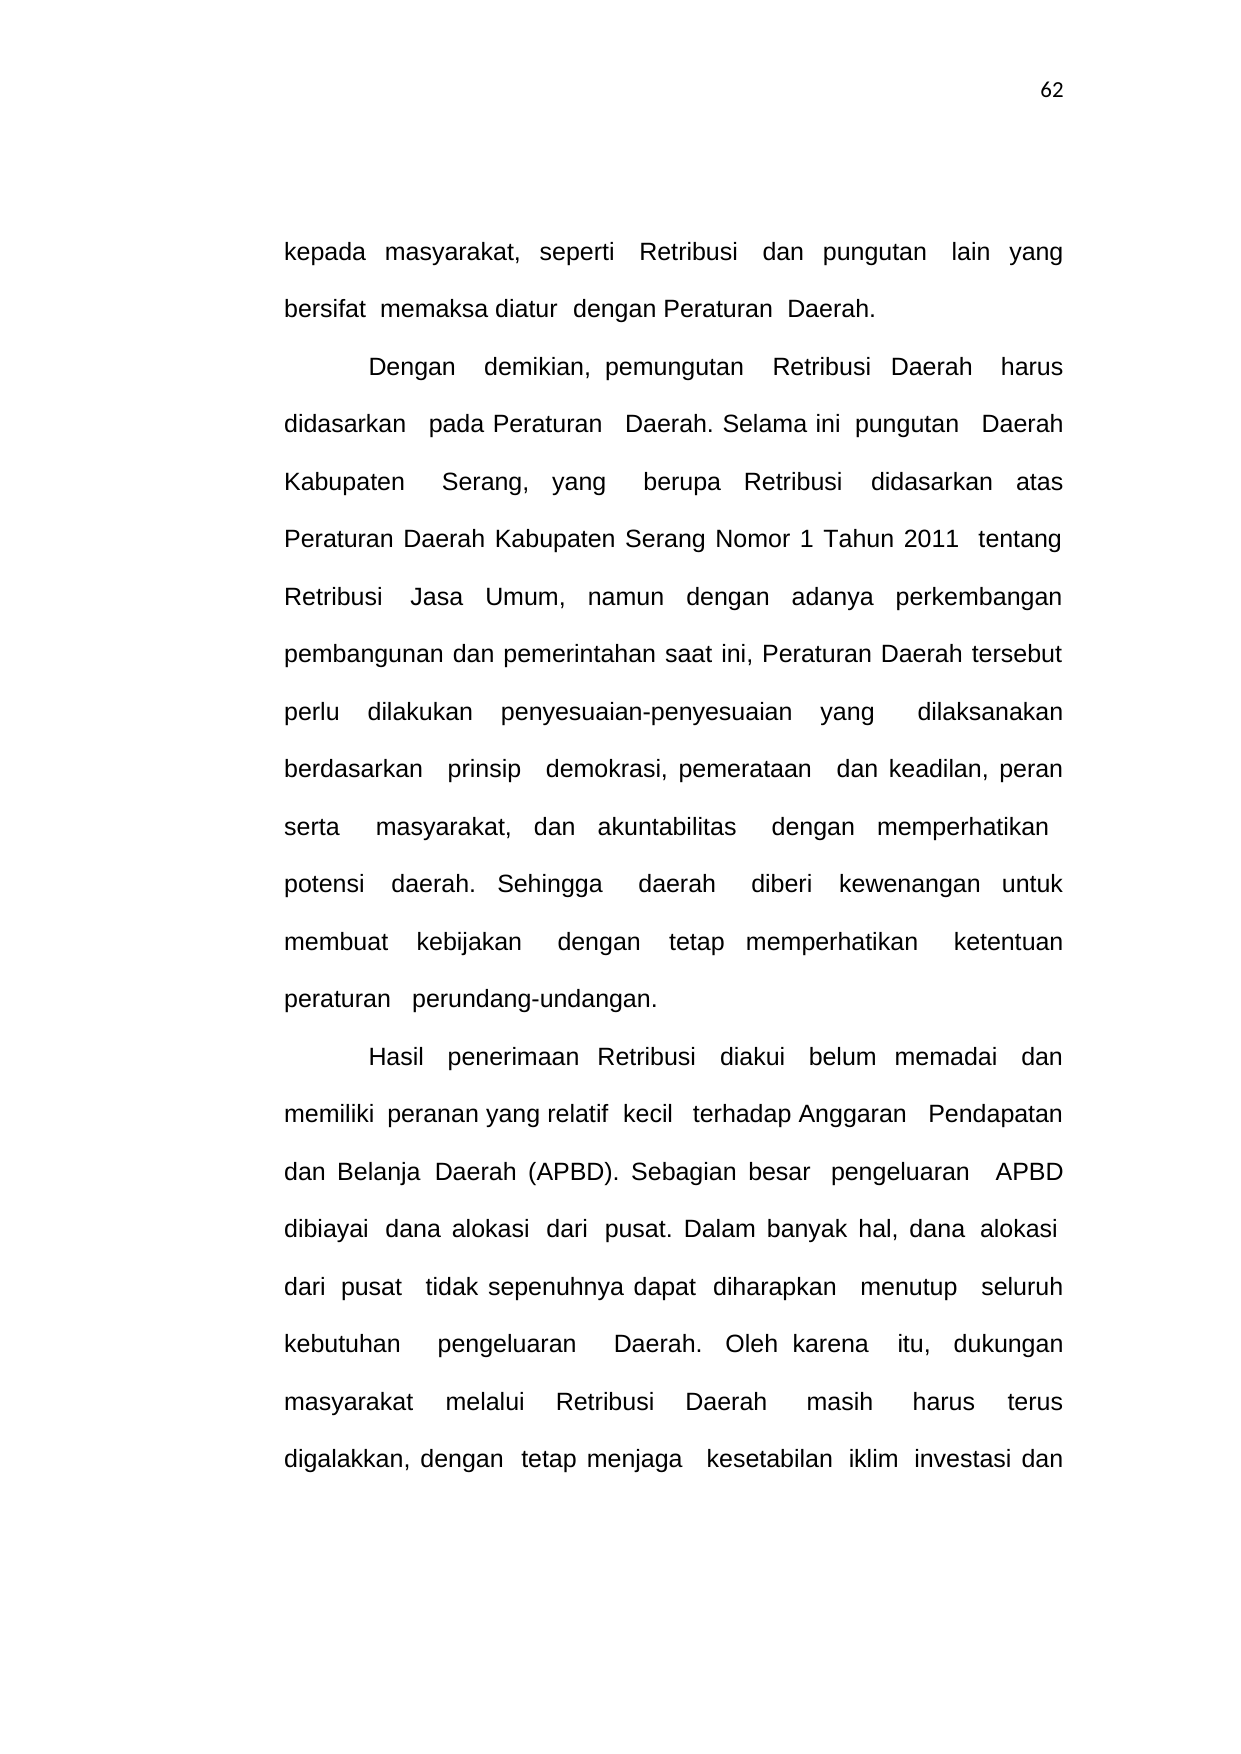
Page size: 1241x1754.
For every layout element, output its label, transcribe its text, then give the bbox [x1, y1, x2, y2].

text Dengan ddemikian, pemungutann Retribusii Daerahh harus didasarkann pada Peraturann Daerah. Selama inii pungutann Daerah Kabupatenn Serang, yangg berupa Retribusii didasarkan atas Peraturan Daerah Kabupaten Serang Nomor 1 Tahun 2011 tentang Retribusii Jasa Umum, namun dengan adanya perkembangan pembangunan dan pemerintahan saat ini, Peraturan Daerah tersebut perlu dilakukan penyesuaian-penyesuaian yangg dilaksanakan berdasarkann prinsipp demokrasi, pemerataann dan keadilan, peran sertaa masyarakat, dan akuntabilitass dengan memperhatikann potensii daerah. Sehinggaa daerahh diberii kewenangan untuk membuatt kebijakann dengan ttetap memperhatikann ketentuan peraturann perundang-undangan. [284, 352, 1063, 1013]
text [284, 237, 1063, 323]
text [284, 1042, 1063, 1473]
